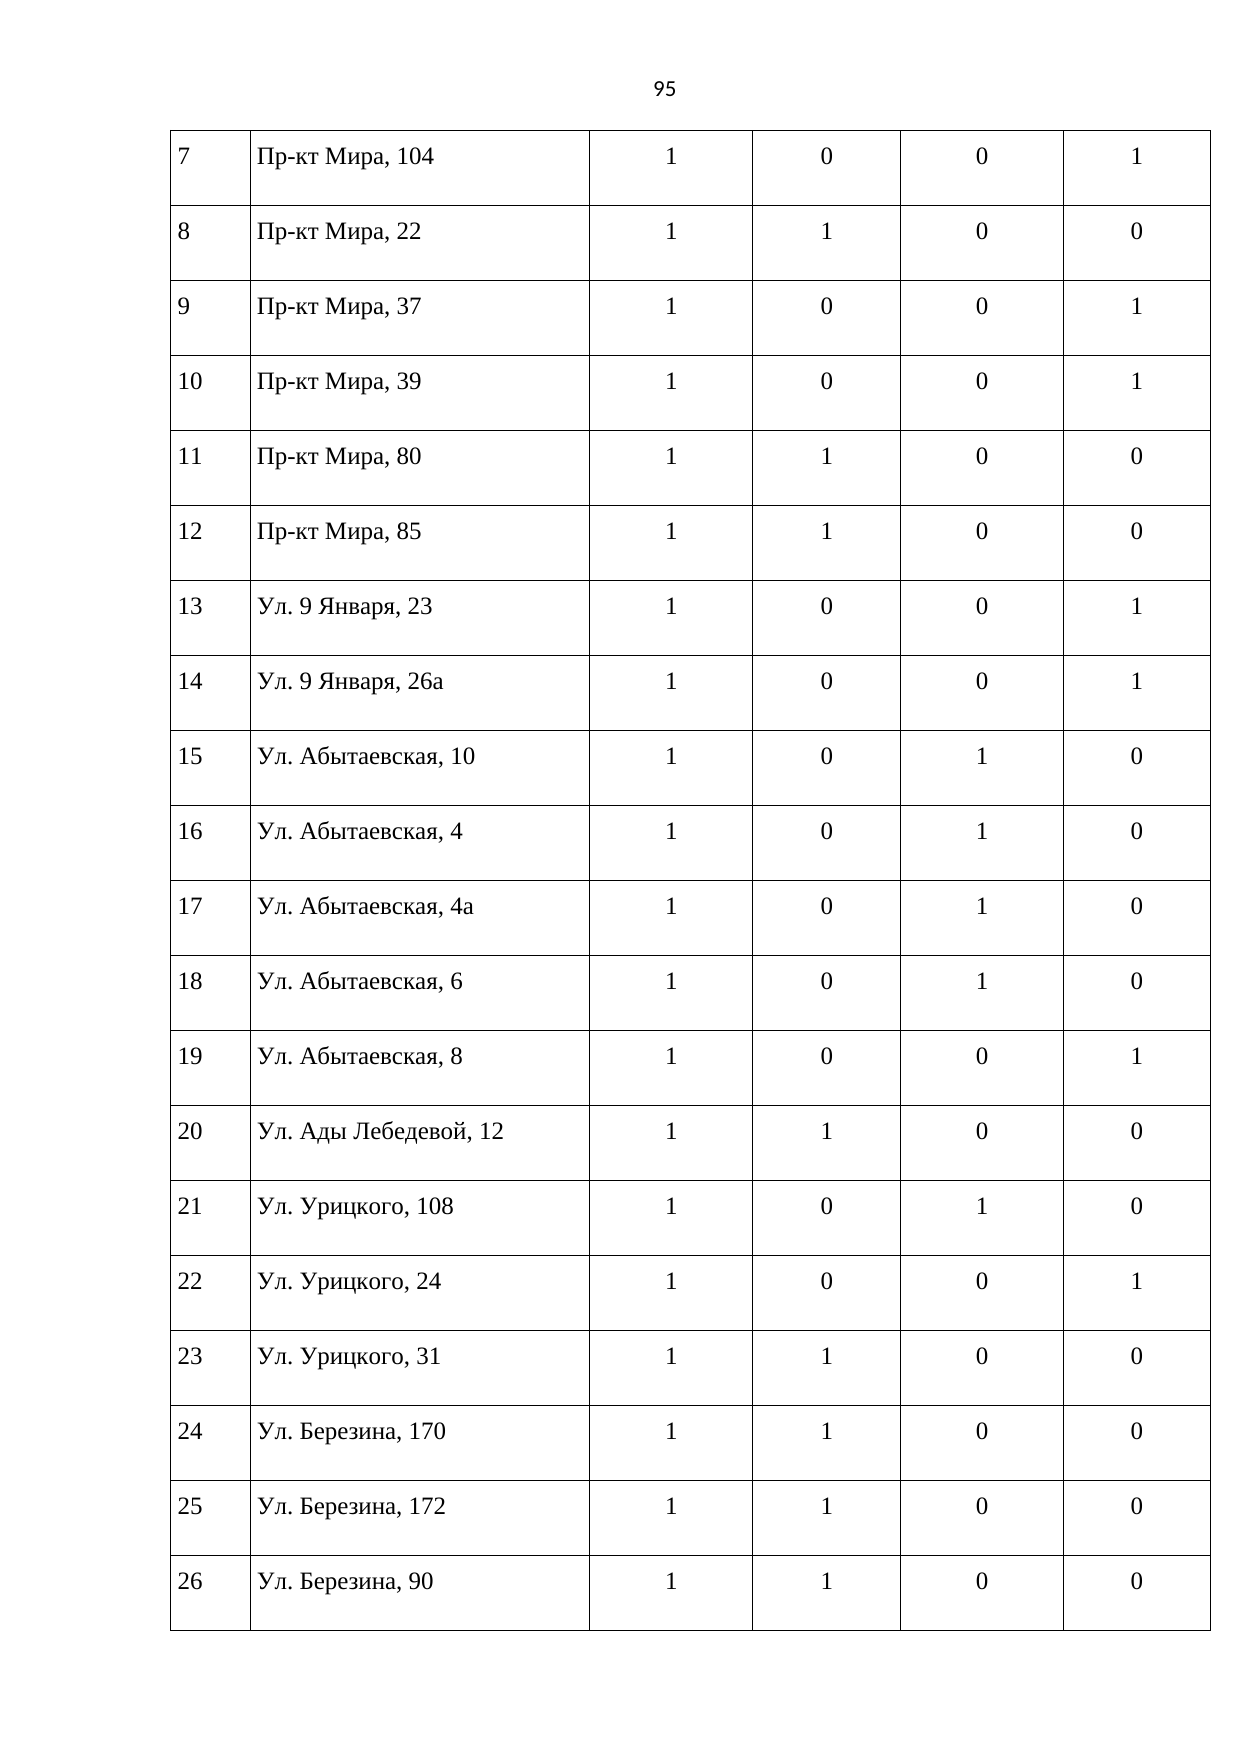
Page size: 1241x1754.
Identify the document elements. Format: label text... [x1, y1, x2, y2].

table_cell 20 [171, 1106, 250, 1180]
table_cell 1 [901, 1181, 1063, 1255]
table_cell Ул. 9 Января, 26а [251, 656, 589, 730]
table_cell 1 [753, 1331, 900, 1405]
table_cell 0 [901, 581, 1063, 655]
table_cell Пр-кт Мира, 85 [251, 506, 589, 580]
table_cell Ул. Урицкого, 108 [251, 1181, 589, 1255]
table_cell 25 [171, 1481, 250, 1555]
table_cell 23 [171, 1331, 250, 1405]
table_cell Ул. Абытаевская, 4 [251, 806, 589, 880]
table_cell 1 [590, 956, 752, 1030]
table_cell 0 [901, 431, 1063, 505]
table_cell 0 [753, 656, 900, 730]
table_cell 1 [1064, 1256, 1210, 1330]
table_cell 0 [1064, 956, 1210, 1030]
table_cell 0 [901, 1256, 1063, 1330]
table_cell 11 [171, 431, 250, 505]
table_cell 1 [590, 1106, 752, 1180]
table_cell 0 [1064, 731, 1210, 805]
table_cell 19 [171, 1031, 250, 1105]
table_cell 0 [901, 506, 1063, 580]
table_cell 14 [171, 656, 250, 730]
table_cell 1 [753, 1481, 900, 1555]
table_cell Пр-кт Мира, 37 [251, 281, 589, 355]
table_cell 0 [901, 1106, 1063, 1180]
table_cell 1 [590, 1181, 752, 1255]
table_cell 1 [590, 581, 752, 655]
table_cell 0 [1064, 1106, 1210, 1180]
table_cell 0 [901, 1031, 1063, 1105]
table_cell 0 [1064, 506, 1210, 580]
table_cell Пр-кт Мира, 39 [251, 356, 589, 430]
table_cell Ул. Березина, 170 [251, 1406, 589, 1480]
table_cell 13 [171, 581, 250, 655]
table_cell 15 [171, 731, 250, 805]
table_cell Ул. Березина, 172 [251, 1481, 589, 1555]
table_cell 1 [1064, 356, 1210, 430]
table_cell 18 [171, 956, 250, 1030]
table_cell 1 [590, 131, 752, 205]
table_cell 24 [171, 1406, 250, 1480]
table_cell 0 [901, 1481, 1063, 1555]
table_cell 1 [1064, 656, 1210, 730]
table_cell 1 [1064, 1031, 1210, 1105]
table_cell 0 [753, 956, 900, 1030]
table_cell 1 [590, 1406, 752, 1480]
table_cell 1 [590, 281, 752, 355]
table_cell 0 [901, 356, 1063, 430]
table_cell 0 [753, 131, 900, 205]
table_cell 1 [1064, 281, 1210, 355]
table_cell 0 [753, 581, 900, 655]
table_cell Ул. Березина, 90 [251, 1556, 589, 1630]
table_cell 1 [590, 1256, 752, 1330]
table_cell 0 [753, 1256, 900, 1330]
table_cell 1 [590, 806, 752, 880]
table_cell 1 [590, 1331, 752, 1405]
table_cell 1 [590, 506, 752, 580]
table_cell 0 [901, 1331, 1063, 1405]
table_cell 17 [171, 881, 250, 955]
table_cell Ул. Урицкого, 31 [251, 1331, 589, 1405]
table_cell 0 [1064, 1181, 1210, 1255]
table_cell Ул. Абытаевская, 10 [251, 731, 589, 805]
table_cell 9 [171, 281, 250, 355]
table_cell 1 [901, 881, 1063, 955]
table_cell 10 [171, 356, 250, 430]
table_cell 0 [1064, 1481, 1210, 1555]
table_cell 1 [1064, 131, 1210, 205]
table_cell 0 [1064, 1406, 1210, 1480]
table_cell 7 [171, 131, 250, 205]
table_cell 16 [171, 806, 250, 880]
table_cell 0 [753, 731, 900, 805]
table_cell 12 [171, 506, 250, 580]
table_cell 0 [753, 806, 900, 880]
table_cell 1 [590, 656, 752, 730]
table_cell 0 [753, 1031, 900, 1105]
table_cell 0 [901, 131, 1063, 205]
table_cell 1 [901, 806, 1063, 880]
table_cell 0 [1064, 806, 1210, 880]
table_cell 1 [590, 731, 752, 805]
table_cell Ул. Абытаевская, 8 [251, 1031, 589, 1105]
table_cell 0 [753, 881, 900, 955]
table_cell 1 [901, 956, 1063, 1030]
table_cell 1 [590, 1556, 752, 1630]
table_cell 26 [171, 1556, 250, 1630]
table_cell 8 [171, 206, 250, 280]
table_cell 0 [753, 281, 900, 355]
table_cell 0 [901, 1556, 1063, 1630]
table_cell Пр-кт Мира, 22 [251, 206, 589, 280]
table_cell 1 [590, 1031, 752, 1105]
table_cell 1 [753, 1106, 900, 1180]
table_cell 1 [590, 1481, 752, 1555]
table_cell 1 [753, 206, 900, 280]
table_cell 0 [753, 1181, 900, 1255]
table_cell 0 [901, 281, 1063, 355]
table_cell Ул. Урицкого, 24 [251, 1256, 589, 1330]
table_cell 1 [753, 1556, 900, 1630]
table_cell 0 [753, 356, 900, 430]
table_cell 1 [753, 506, 900, 580]
table_cell Ул. Абытаевская, 4а [251, 881, 589, 955]
table_cell 0 [1064, 206, 1210, 280]
table_cell 0 [901, 206, 1063, 280]
table_cell Пр-кт Мира, 104 [251, 131, 589, 205]
table_cell 1 [590, 206, 752, 280]
table_cell 1 [901, 731, 1063, 805]
table_cell Ул. Ады Лебедевой, 12 [251, 1106, 589, 1180]
table_cell 1 [590, 431, 752, 505]
table_cell Ул. Абытаевская, 6 [251, 956, 589, 1030]
table_cell 0 [901, 656, 1063, 730]
table_cell 0 [1064, 881, 1210, 955]
table_cell Пр-кт Мира, 80 [251, 431, 589, 505]
table_cell 0 [1064, 1331, 1210, 1405]
table_cell 0 [901, 1406, 1063, 1480]
table_cell 1 [590, 356, 752, 430]
table_cell 1 [753, 1406, 900, 1480]
table_cell 1 [1064, 581, 1210, 655]
table_cell 22 [171, 1256, 250, 1330]
table_cell Ул. 9 Января, 23 [251, 581, 589, 655]
table_cell 21 [171, 1181, 250, 1255]
table_cell 1 [753, 431, 900, 505]
table_cell 0 [1064, 1556, 1210, 1630]
table_cell 0 [1064, 431, 1210, 505]
table_cell 1 [590, 881, 752, 955]
